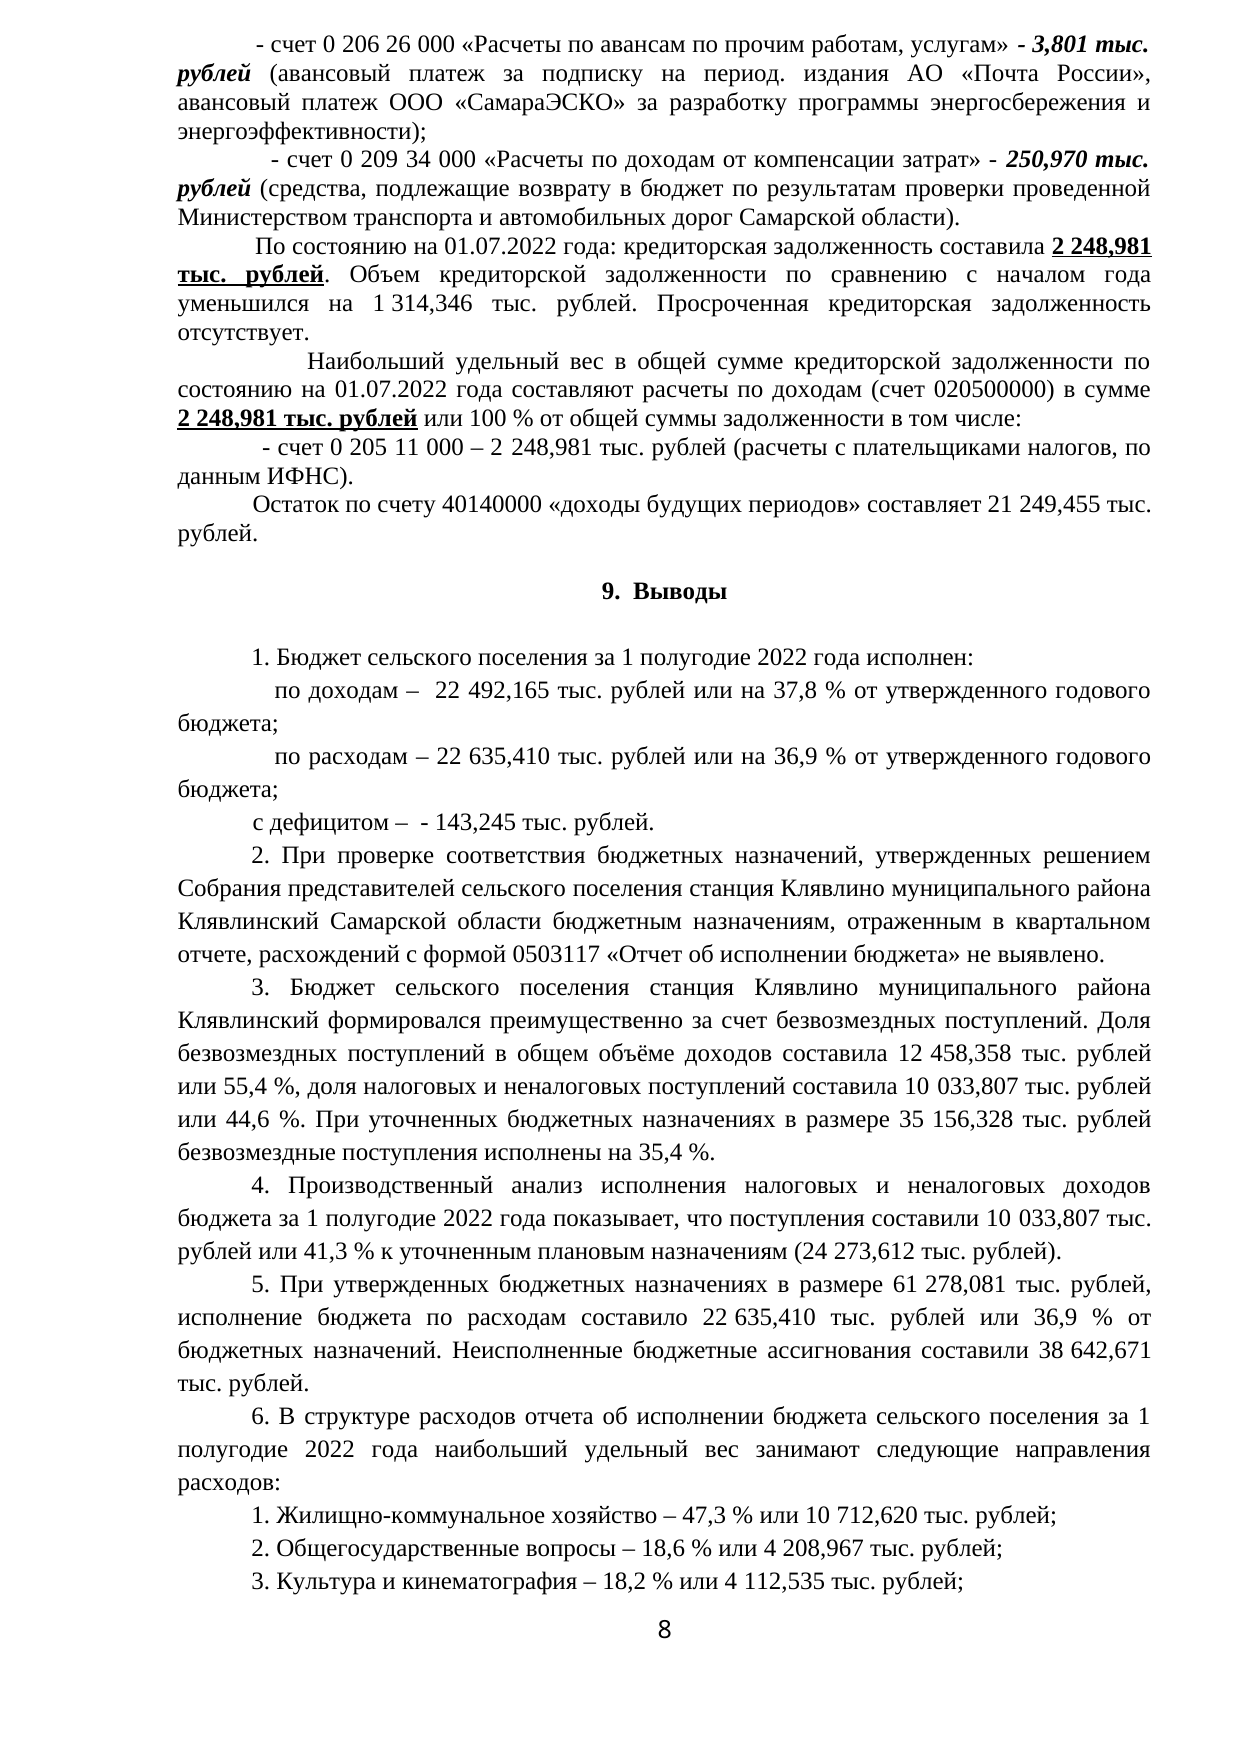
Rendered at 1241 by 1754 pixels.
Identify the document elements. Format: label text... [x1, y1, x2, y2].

text 2. При проверке соответствия бюджетных назначений, утвержденных решением Собрания представителей сельского поселения станция Клявлино муниципального района Клявлинский Самарской области бюджетным назначениям, отраженным в квартальном отчете, расхождений с формой 0503117 «Отчет об исполнении бюджета» не выявлено. [177, 840, 1152, 968]
text - счет 0 209 34 000 «Расчеты по доходам от компенсации затрат» - 250,970 тыс. рублей (средства, подлежащие возврату в бюджет по результатам проверки проведенной Министерством транспорта и автомобильных дорог Самарской области). [177, 144, 1152, 231]
text 9. Выводы [177, 576, 1152, 604]
text 2. Общегосударственные вопросы – 18,6 % или 4 208,967 тыс. рублей; [177, 1533, 1152, 1562]
text 1. Бюджет сельского поселения за 1 полугодие 2022 года исполнен: [177, 642, 1152, 671]
text Остаток по счету 40140000 «доходы будущих периодов» составляет 21 249,455 тыс. рублей. [177, 489, 1152, 547]
text По состоянию на 01.07.2022 года: кредиторская задолженность составила 2 248,981 тыс. рублей. Объем кредиторской задолженности по сравнению с началом года уменьшился на 1 314,346 тыс. рублей. Просроченная кредиторская задолженность отсутствует. [177, 231, 1152, 346]
text 1. Жилищно-коммунальное хозяйство – 47,3 % или 10 712,620 тыс. рублей; [177, 1500, 1152, 1529]
text 4. Производственный анализ исполнения налоговых и неналоговых доходов бюджета за 1 полугодие 2022 года показывает, что поступления составили 10 033,807 тыс. рублей или 41,3 % к уточненным плановым назначениям (24 273,612 тыс. рублей). [177, 1170, 1152, 1265]
text с дефицитом – - 143,245 тыс. рублей. [177, 807, 1152, 836]
text по расходам – 22 635,410 тыс. рублей или на 36,9 % от утвержденного годового бюджета; [177, 741, 1152, 803]
text - счет 0 206 26 000 «Расчеты по авансам по прочим работам, услугам» - 3,801 тыс. рублей (авансовый платеж за подписку на период. издания АО «Почта России», авансовый платеж ООО «СамараЭСКО» за разработку программы энергосбережения и энергоэффективности); [177, 29, 1152, 144]
text Наибольший удельный вес в общей сумме кредиторской задолженности по состоянию на 01.07.2022 года составляют расчеты по доходам (счет 020500000) в сумме 2 248,981 тыс. рублей или 100 % от общей суммы задолженности в том числе: [177, 346, 1152, 432]
text - счет 0 205 11 000 – 2 248,981 тыс. рублей (расчеты с плательщиками налогов, по данным ИФНС). [177, 432, 1152, 489]
text 6. В структуре расходов отчета об исполнении бюджета сельского поселения за 1 полугодие 2022 года наибольший удельный вес занимают следующие направления расходов: [177, 1401, 1152, 1496]
text 5. При утвержденных бюджетных назначениях в размере 61 278,081 тыс. рублей, исполнение бюджета по расходам составило 22 635,410 тыс. рублей или 36,9 % от бюджетных назначений. Неисполненные бюджетные ассигнования составили 38 642,671 тыс. рублей. [177, 1269, 1152, 1397]
text 3. Бюджет сельского поселения станция Клявлино муниципального района Клявлинский формировался преимущественно за счет безвозмездных поступлений. Доля безвозмездных поступлений в общем объёме доходов составила 12 458,358 тыс. рублей или 55,4 %, доля налоговых и неналоговых поступлений составила 10 033,807 тыс. рублей или 44,6 %. При уточненных бюджетных назначениях в размере 35 156,328 тыс. рублей безвозмездные поступления исполнены на 35,4 %. [177, 972, 1152, 1166]
text 3. Культура и кинематография – 18,2 % или 4 112,535 тыс. рублей; [177, 1566, 1152, 1595]
text по доходам – 22 492,165 тыс. рублей или на 37,8 % от утвержденного годового бюджета; [177, 675, 1152, 737]
